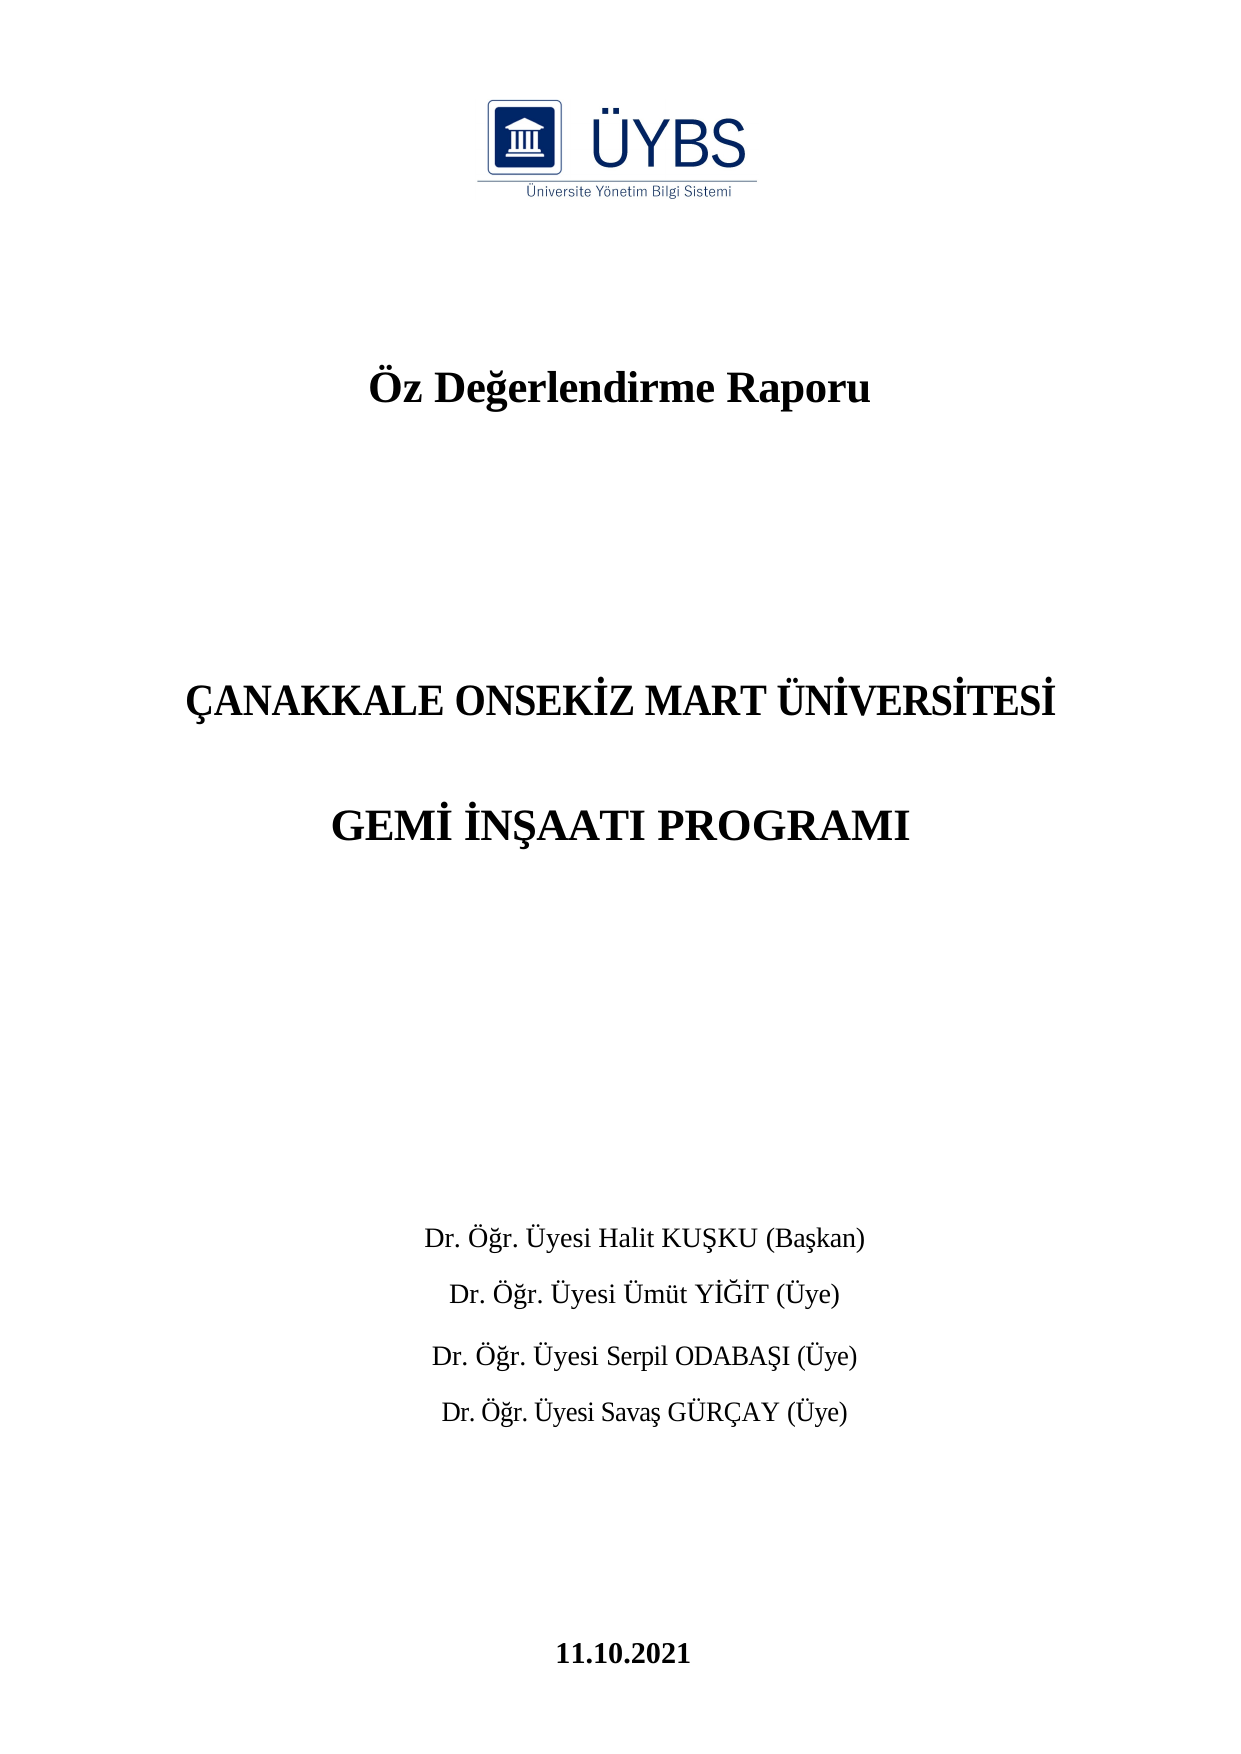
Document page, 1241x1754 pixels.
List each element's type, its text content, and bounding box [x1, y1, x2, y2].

picture [475, 99, 760, 200]
title Öz Değerlendirme Raporu [182, 361, 1058, 412]
text Dr. Öğr. Üyesi Halit KUŞKU (Başkan) Dr. Öğr. Üyesi Ümüt YİĞİT (Üye) [424, 1221, 865, 1309]
subtitle 11.10.2021 [181, 1635, 1058, 1670]
text Dr. Öğr. Üyesi Serpil ODABAŞI (Üye) Dr. Öğr. Üyesi Savaş GÜRÇAY (Üye) [424, 1339, 865, 1428]
title ÇANAKKALE ONSEKİZ MART ÜNİVERSİTESİ GEMİ İNŞAATI PROGRAMI [183, 673, 1058, 850]
